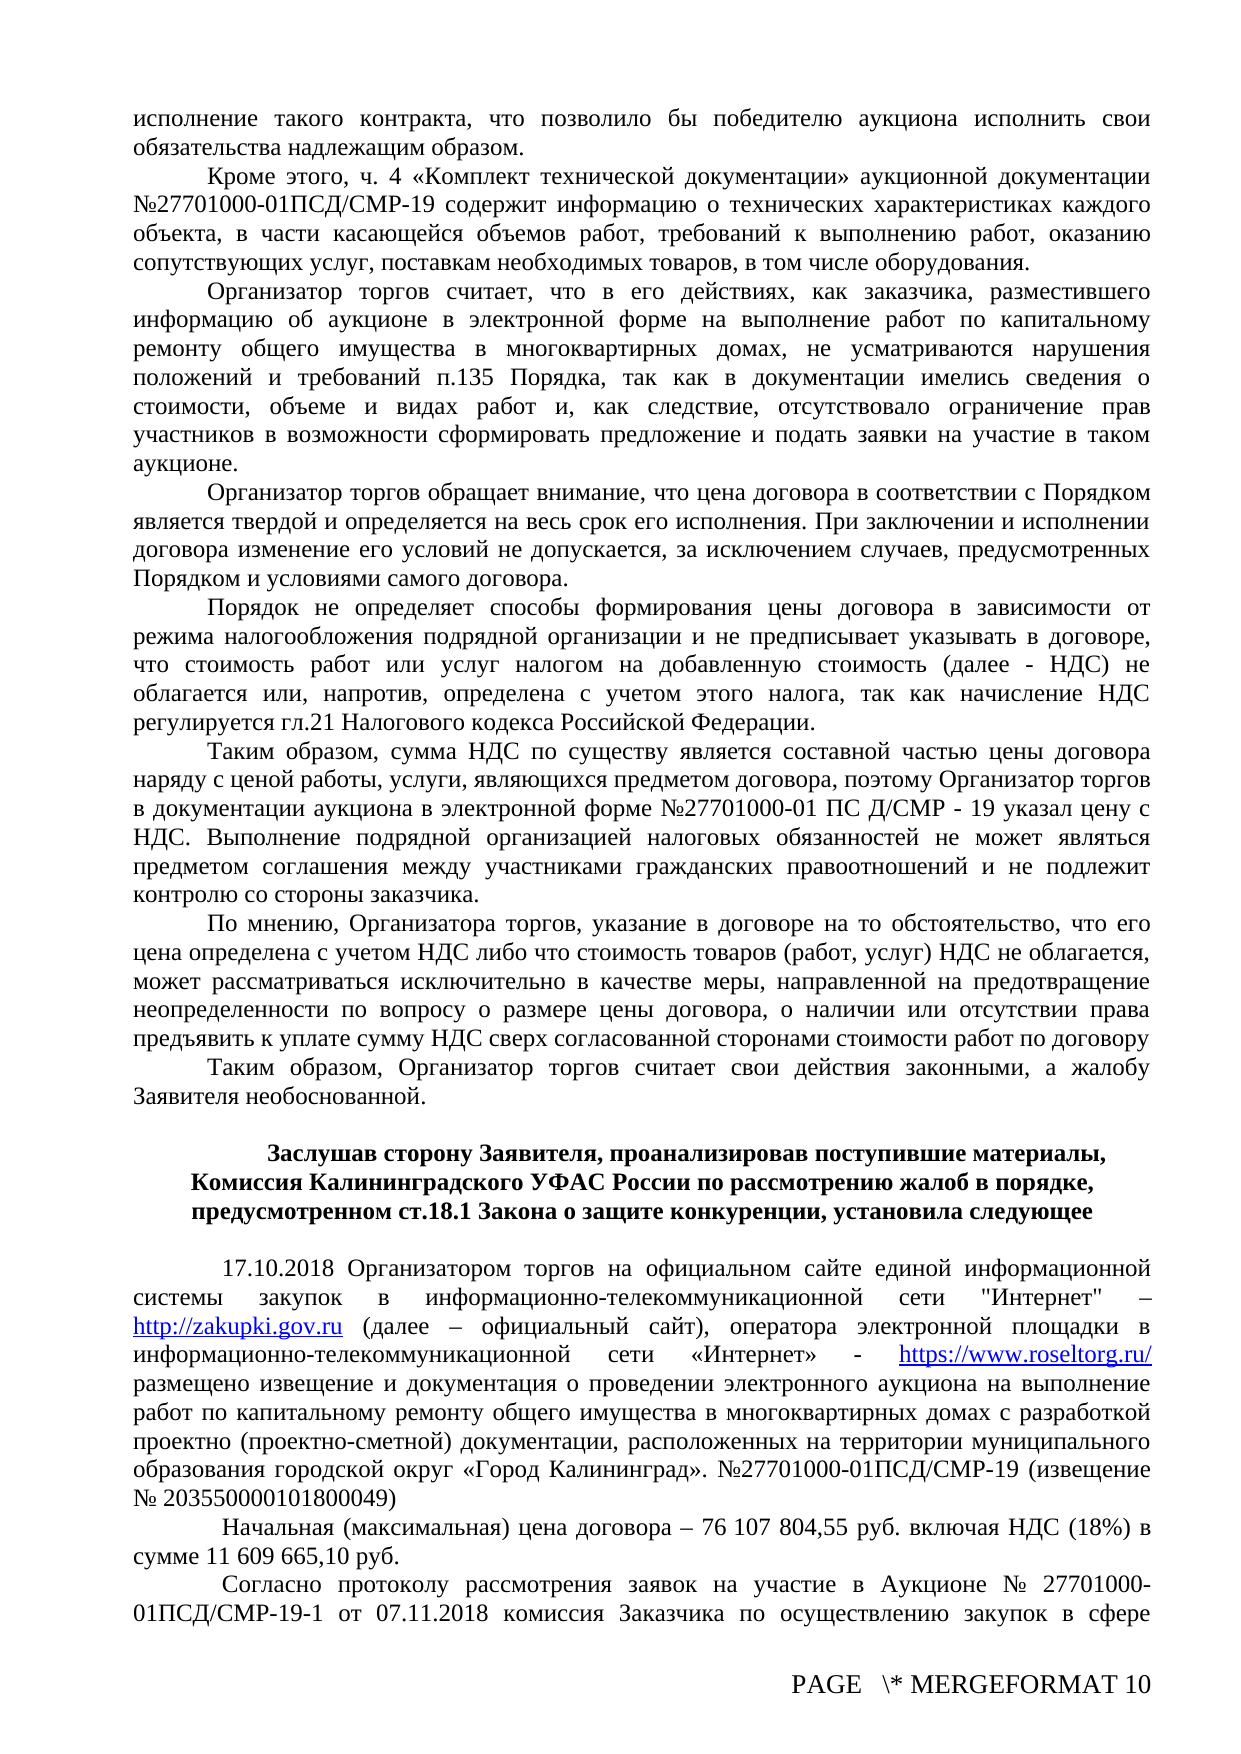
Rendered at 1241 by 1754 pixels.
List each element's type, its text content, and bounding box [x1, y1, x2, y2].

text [133, 103, 1152, 161]
text Таким образом, Организатор торгов считает свои действия законными, а жалобу Заявителя необоснованной. [133, 1052, 1152, 1109]
text Кроме этого, ч. 4 «Комплект технической документации» аукционной документации №27701000-01ПСД/СМР-19 содержит информацию о технических характеристиках каждого объекта, в части касающейся объемов работ, требований к выполнению работ, оказанию сопутствующих услуг, поставкам необходимых товаров, в том числе оборудования. [133, 161, 1152, 276]
text По мнению, Организатора торгов, указание в договоре на то обстоятельство, что его цена определена с учетом НДС либо что стоимость товаров (работ, услуг) НДС не облагается, может рассматриваться исключительно в качестве меры, направленной на предотвращение неопределенности по вопросу о размере цены договора, о наличии или отсутствии права предъявить к уплате сумму НДС сверх согласованной сторонами стоимости работ по договору [133, 908, 1152, 1052]
text Начальная (максимальная) цена договора – 76 107 804,55 руб. включая НДС (18%) в сумме 11 609 665,10 руб. [133, 1512, 1152, 1569]
text Организатор торгов обращает внимание, что цена договора в соответствии с Порядком является твердой и определяется на весь срок его исполнения. При заключении и исполнении договора изменение его условий не допускается, за исключением случаев, предусмотренных Порядком и условиями самого договора. [133, 477, 1152, 592]
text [133, 1569, 1152, 1627]
text Заслушав сторону Заявителя, проанализировав поступившие материалы, Комиссия Калининградского УФАС России по рассмотрению жалоб в порядке, предусмотренном ст.18.1 Закона о защите конкуренции, установила следующее [133, 1138, 1152, 1224]
text Порядок не определяет способы формирования цены договора в зависимости от режима налогообложения подрядной организации и не предписывает указывать в договоре, что стоимость работ или услуг налогом на добавленную стоимость (далее - НДС) не облагается или, напротив, определена с учетом этого налога, так как начисление НДС регулируется гл.21 Налогового кодекса Российской Федерации. [133, 592, 1152, 736]
text Таким образом, сумма НДС по существу является составной частью цены договора наряду с ценой работы, услуги, являющихся предметом договора, поэтому Организатор торгов в документации аукциона в электронной форме №27701000-01 ПС Д/СМР - 19 указал цену с НДС. Выполнение подрядной организацией налоговых обязанностей не может являться предметом соглашения между участниками гражданских правоотношений и не подлежит контролю со стороны заказчика. [133, 736, 1152, 908]
text Организатор торгов считает, что в его действиях, как заказчика, разместившего информацию об аукционе в электронной форме на выполнение работ по капитальному ремонту общего имущества в многоквартирных домах, не усматриваются нарушения положений и требований п.135 Порядка, так как в документации имелись сведения о стоимости, объеме и видах работ и, как следствие, отсутствовало ограничение прав участников в возможности сформировать предложение и подать заявки на участие в таком аукционе. [133, 276, 1152, 477]
text 17.10.2018 Организатором торгов на официальном сайте единой информационной системы закупок в информационно-телекоммуникационной сети "Интернет" – http://zakupki.gov.ru (далее – официальный сайт), оператора электронной площадки в информационно-телекоммуникационной сети «Интернет» - https://www.roseltorg.ru/ размещено извещение и документация о проведении электронного аукциона на выполнение работ по капитальному ремонту общего имущества в многоквартирных домах с разработкой проектно (проектно-сметной) документации, расположенных на территории муниципального образования городской округ «Город Калининград». №27701000-01ПСД/СМР-19 (извещение № 203550000101800049) [133, 1253, 1152, 1512]
